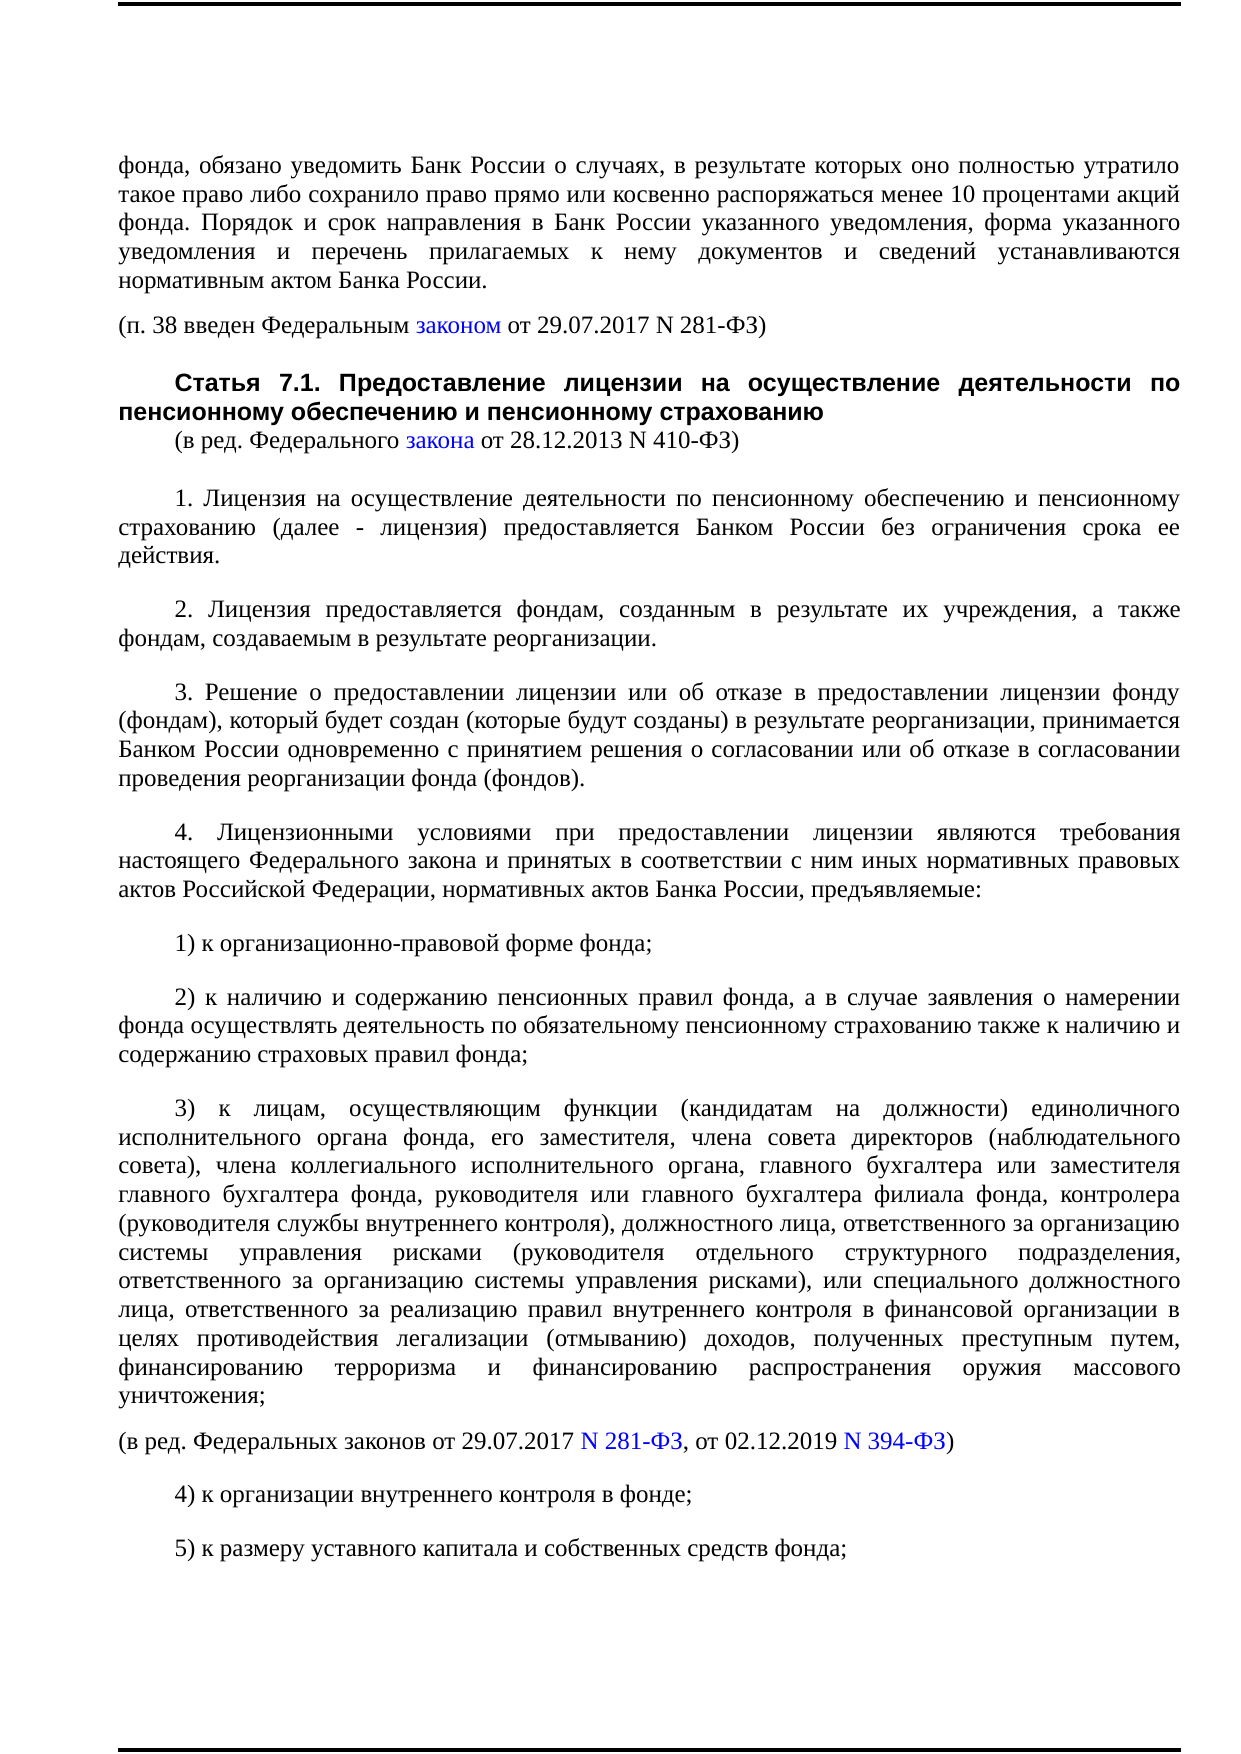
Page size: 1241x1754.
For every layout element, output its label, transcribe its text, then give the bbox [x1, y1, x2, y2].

text 3. Решение о предоставлении лицензии или об отказе в предоставлении лицензии фонду (фондам), который будет создан (которые будут созданы) в результате реорганизации, принимается Банком России одновременно с принятием решения о согласовании или об отказе в согласовании проведения реорганизации фонда (фондов). [118, 677, 1181, 792]
text 4. Лицензионными условиями при предоставлении лицензии являются требования настоящего Федерального закона и принятых в соответствии с ним иных нормативных правовых актов Российской Федерации, нормативных актов Банка России, предъявляемые: [118, 817, 1181, 903]
text 4) к организации внутреннего контроля в фонде; [118, 1479, 1181, 1508]
text 3) к лицам, осуществляющим функции (кандидатам на должности) единоличного исполнительного органа фонда, его заместителя, члена совета директоров (наблюдательного совета), члена коллегиального исполнительного органа, главного бухгалтера или заместителя главного бухгалтера фонда, руководителя или главного бухгалтера филиала фонда, контролера (руководителя службы внутреннего контроля), должностного лица, ответственного за организацию системы управления рисками (руководителя отдельного структурного подразделения, ответственного за организацию системы управления рисками), или специального должностного лица, ответственного за реализацию правил внутреннего контроля в финансовой организации в целях противодействия легализации (отмыванию) доходов, полученных преступным путем, финансированию терроризма и финансированию распространения оружия массового уничтожения; [118, 1093, 1181, 1409]
text 1. Лицензия на осуществление деятельности по пенсионному обеспечению и пенсионному страхованию (далее - лицензия) предоставляется Банком России без ограничения срока ее действия. [118, 483, 1181, 569]
text (в ред. Федеральных законов от 29.07.2017 N 281-ФЗ, от 02.12.2019 N 394-ФЗ) [118, 1426, 1181, 1454]
text 2. Лицензия предоставляется фондам, созданным в результате их учреждения, а также фондам, создаваемым в результате реорганизации. [118, 594, 1181, 652]
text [118, 150, 1181, 294]
text 5) к размеру уставного капитала и собственных средств фонда; [118, 1533, 1181, 1562]
text (п. 38 введен Федеральным законом от 29.07.2017 N 281-ФЗ) [118, 310, 1181, 339]
text 2) к наличию и содержанию пенсионных правил фонда, а в случае заявления о намерении фонда осуществлять деятельность по обязательному пенсионному страхованию также к наличию и содержанию страховых правил фонда; [118, 982, 1181, 1068]
text (в ред. Федерального закона от 28.12.2013 N 410-ФЗ) [118, 425, 1181, 454]
text 1) к организационно-правовой форме фонда; [118, 928, 1181, 957]
title Статья 7.1. Предоставление лицензии на осуществление деятельности по пенсионному обеспечению и пенсионному страхованию [118, 368, 1181, 425]
